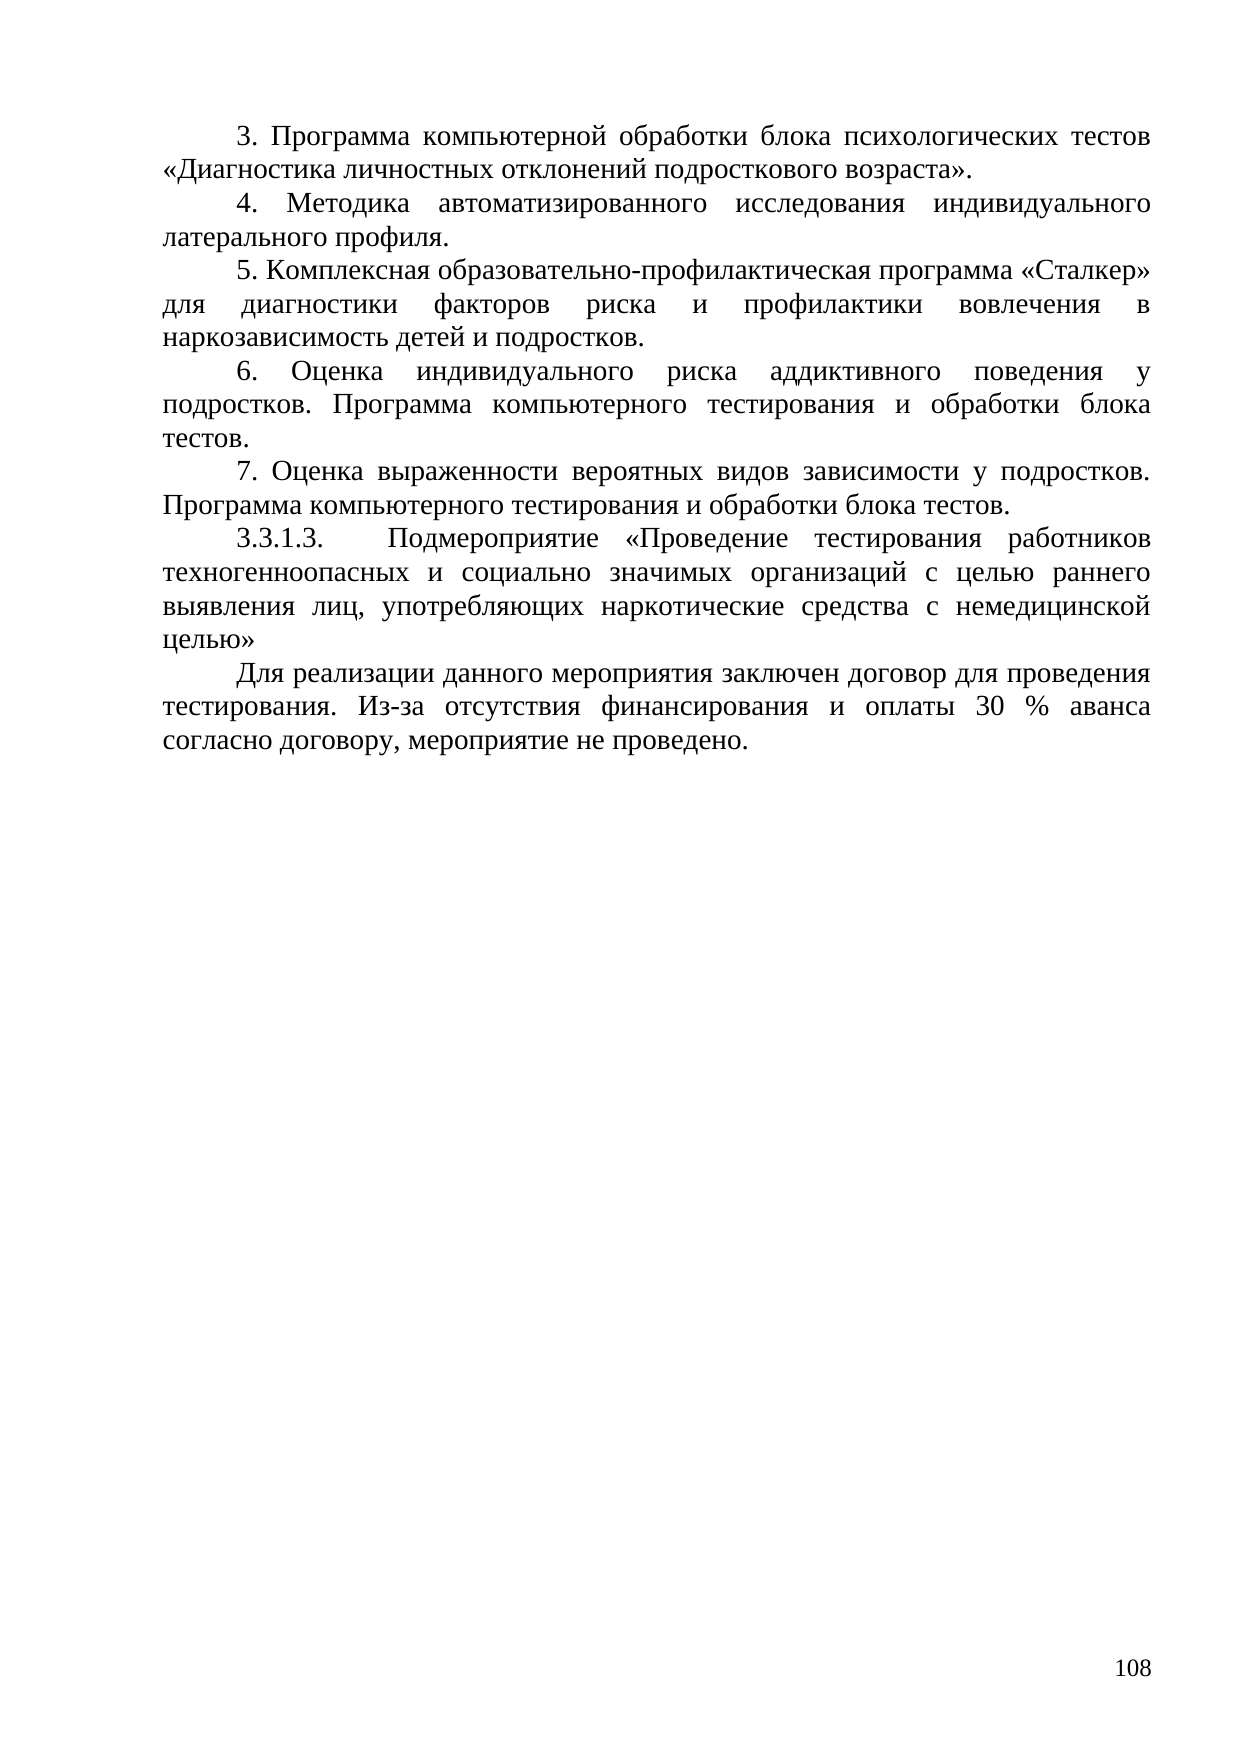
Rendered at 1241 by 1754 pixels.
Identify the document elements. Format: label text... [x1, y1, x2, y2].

text 3. Программа компьютерной обработки блока психологических тестов «Диагностика личностных отклонений подросткового возраста». [162, 118, 1152, 185]
text 6. Оценка индивидуального риска аддиктивного поведения у подростков. Программа компьютерного тестирования и обработки блока тестов. [162, 353, 1152, 453]
text Для реализации данного мероприятия заключен договор для проведения тестирования. Из-за отсутствия финансирования и оплаты 30 % аванса согласно договору, мероприятие не проведено. [162, 655, 1152, 755]
text 7. Оценка выраженности вероятных видов зависимости у подростков. Программа компьютерного тестирования и обработки блока тестов. [162, 453, 1152, 521]
text 4. Методика автоматизированного исследования индивидуального латерального профиля. [162, 185, 1152, 252]
text 3.3.1.3. Подмероприятие «Проведение тестирования работников техногенноопасных и социально значимых организаций с целью раннего выявления лиц, употребляющих наркотические средства с немедицинской целью» [162, 521, 1152, 655]
text 5. Комплексная образовательно-профилактическая программа «Сталкер» для диагностики факторов риска и профилактики вовлечения в наркозависимость детей и подростков. [162, 252, 1152, 353]
